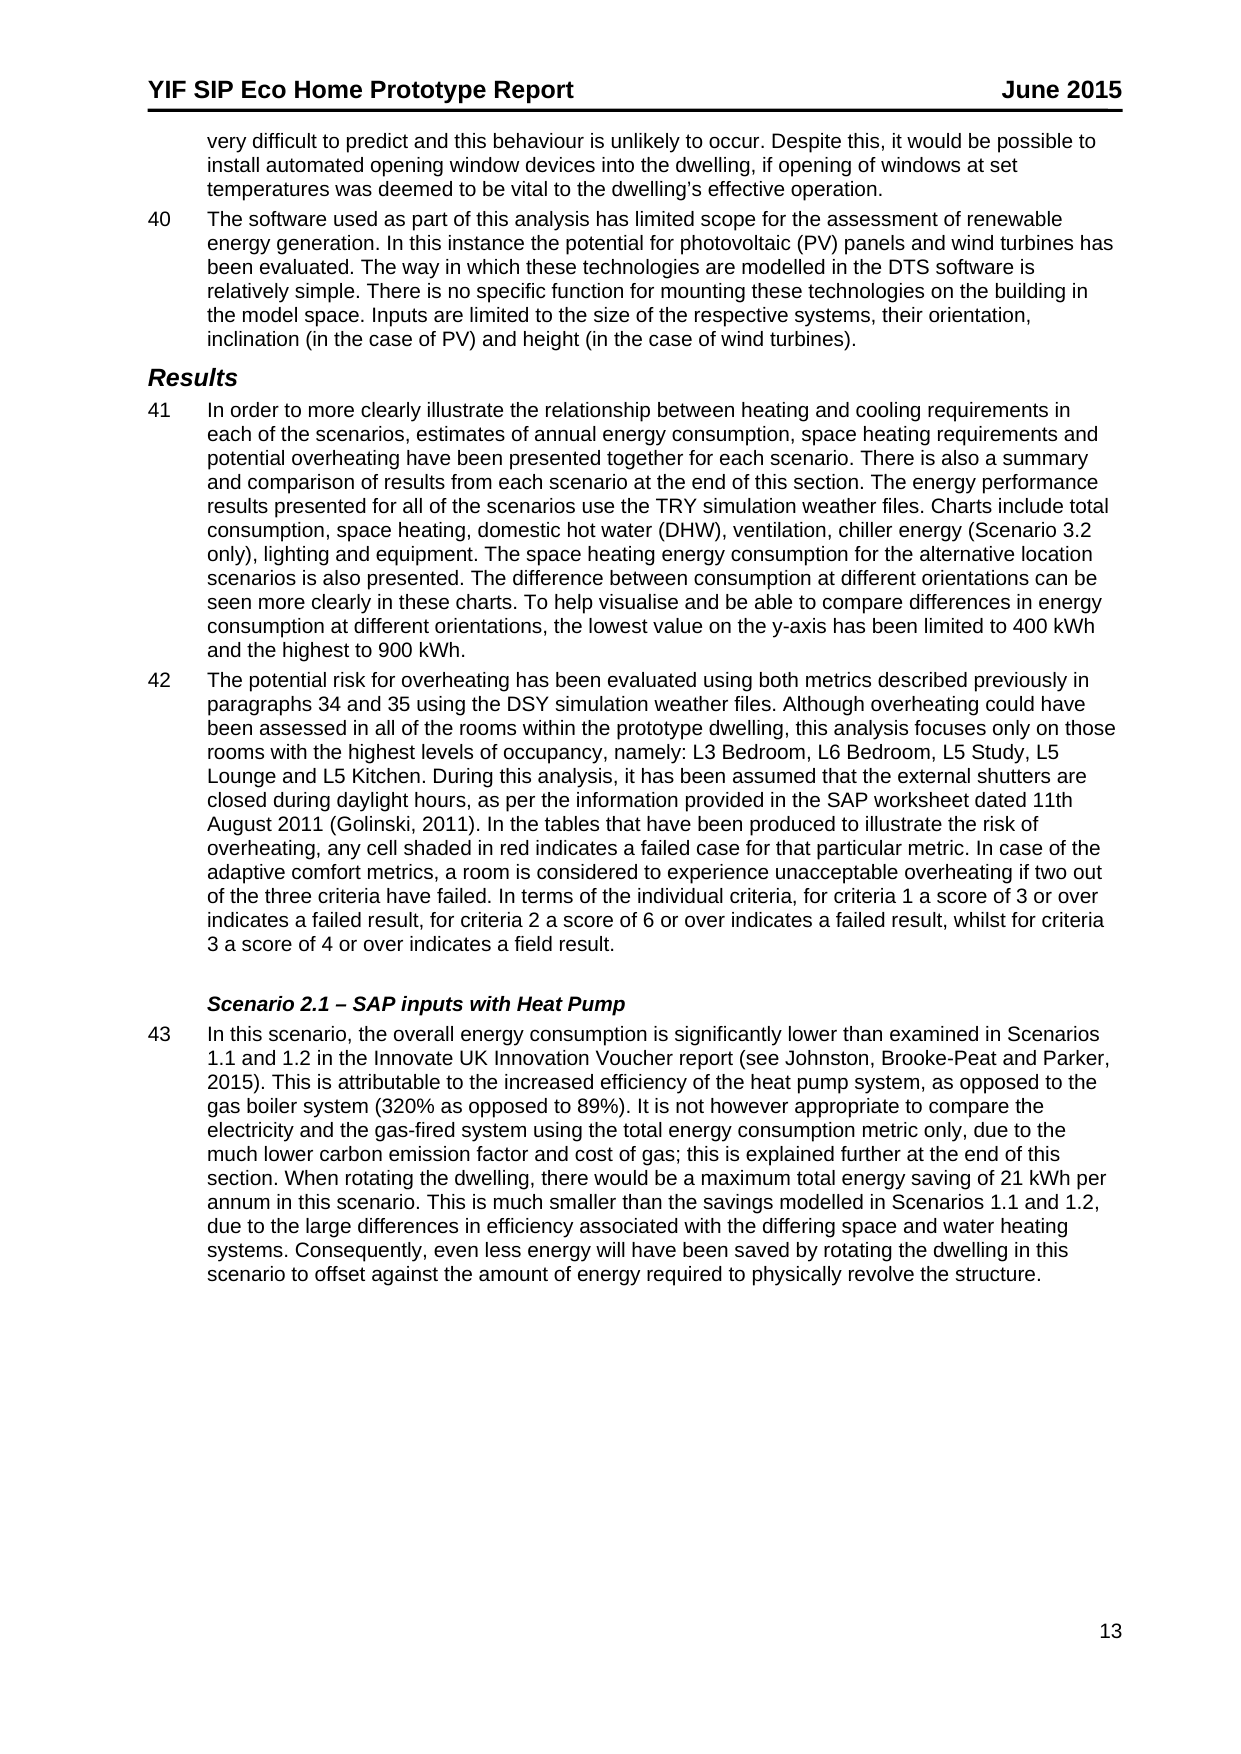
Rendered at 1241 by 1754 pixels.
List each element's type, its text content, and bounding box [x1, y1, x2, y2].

text The software used as part of this analysis has limited scope for the assessment of renewable energy generation. In this instance the potential for photovoltaic (PV) panels and wind turbines has been evaluated. The way in which these technologies are modelled in the DTS software is relatively simple. There is no specific function for mounting these technologies on the building in the model space. Inputs are limited to the size of the respective systems, their orientation, inclination (in the case of PV) and height (in the case of wind turbines). [148, 207, 1122, 351]
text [148, 129, 1122, 201]
text In this scenario, the overall energy consumption is significantly lower than examined in Scenarios 1.1 and 1.2 in the Innovate UK Innovation Voucher report (see Johnston, Brooke-Peat and Parker, 2015). This is attributable to the increased efficiency of the heat pump system, as opposed to the gas boiler system (320% as opposed to 89%). It is not however appropriate to compare the electricity and the gas-fired system using the total energy consumption metric only, due to the much lower carbon emission factor and cost of gas; this is explained further at the end of this section. When rotating the dwelling, there would be a maximum total energy saving of 21 kWh per annum in this scenario. This is much smaller than the savings modelled in Scenarios 1.1 and 1.2, due to the large differences in efficiency associated with the differing space and water heating systems. Consequently, even less energy will have been saved by rotating the dwelling in this scenario to offset against the amount of energy required to physically revolve the structure. [148, 1022, 1122, 1286]
subtitle Results [148, 363, 1122, 392]
text In order to more clearly illustrate the relationship between heating and cooling requirements in each of the scenarios, estimates of annual energy consumption, space heating requirements and potential overheating have been presented together for each scenario. There is also a summary and comparison of results from each scenario at the end of this section. The energy performance results presented for all of the scenarios use the TRY simulation weather files. Charts include total consumption, space heating, domestic hot water (DHW), ventilation, chiller energy (Scenario 3.2 only), lighting and equipment. The space heating energy consumption for the alternative location scenarios is also presented. The difference between consumption at different orientations can be seen more clearly in these charts. To help visualise and be able to compare differences in energy consumption at different orientations, the lowest value on the y-axis has been limited to 400 kWh and the highest to 900 kWh. [148, 398, 1122, 662]
list Scenario 2.1 – SAP inputs with Heat Pump [207, 992, 1122, 1016]
text The potential risk for overheating has been evaluated using both metrics described previously in paragraphs 34 and 35 using the DSY simulation weather files. Although overheating could have been assessed in all of the rooms within the prototype dwelling, this analysis focuses only on those rooms with the highest levels of occupancy, namely: L3 Bedroom, L6 Bedroom, L5 Study, L5 Lounge and L5 Kitchen. During this analysis, it has been assumed that the external shutters are closed during daylight hours, as per the information provided in the SAP worksheet dated 11th August 2011 (Golinski, 2011). In the tables that have been produced to illustrate the risk of overheating, any cell shaded in red indicates a failed case for that particular metric. In case of the adaptive comfort metrics, a room is considered to experience unacceptable overheating if two out of the three criteria have failed. In terms of the individual criteria, for criteria 1 a score of 3 or over indicates a failed result, for criteria 2 a score of 6 or over indicates a failed result, whilst for criteria 3 a score of 4 or over indicates a field result. [148, 668, 1122, 955]
